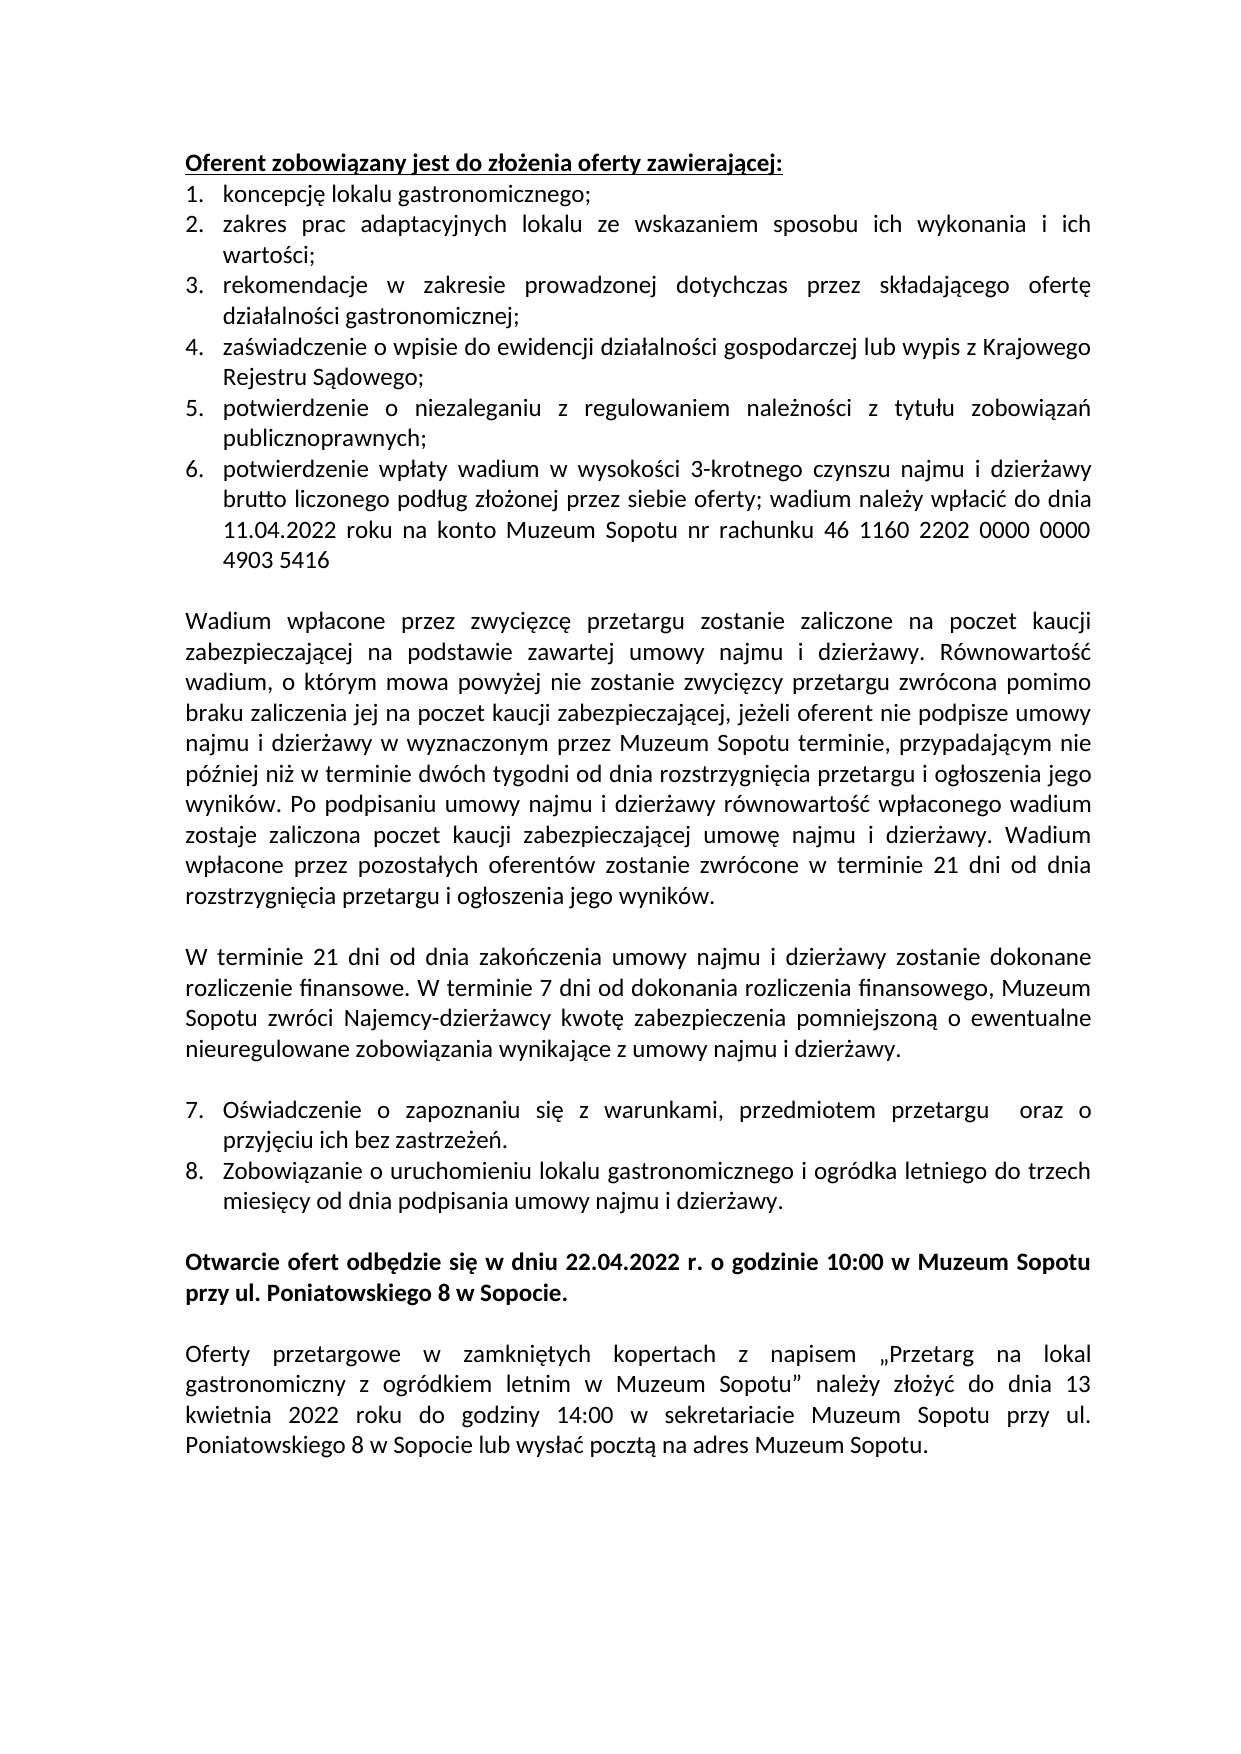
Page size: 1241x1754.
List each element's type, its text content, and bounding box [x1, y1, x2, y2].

list Oświadczenie o zapoznaniu się z warunkami, przedmiotem przetargu oraz o przyjęciu ich bez zastrzeżeń. [185, 1094, 1093, 1155]
list rekomendacje w zakresie prowadzonej dotychczas przez składającego ofertę działalności gastronomicznej; [185, 270, 1093, 331]
list koncepcję lokalu gastronomicznego; [185, 178, 1093, 209]
list potwierdzenie o niezaleganiu z regulowaniem należności z tytułu zobowiązań publicznoprawnych; [185, 392, 1093, 453]
text Wadium wpłacone przez zwycięzcę przetargu zostanie zaliczone na poczet kaucji zabezpieczającej na podstawie zawartej umowy najmu i dzierżawy. Równowartość wadium, o którym mowa powyżej nie zostanie zwycięzcy przetargu zwrócona pomimo braku zaliczenia jej na poczet kaucji zabezpieczającej, jeżeli oferent nie podpisze umowy najmu i dzierżawy w wyznaczonym przez Muzeum Sopotu terminie, przypadającym nie później niż w terminie dwóch tygodni od dnia rozstrzygnięcia przetargu i ogłoszenia jego wyników. Po podpisaniu umowy najmu i dzierżawy równowartość wpłaconego wadium zostaje zaliczona poczet kaucji zabezpieczającej umowę najmu i dzierżawy. Wadium wpłacone przez pozostałych oferentów zostanie zwrócone w terminie 21 dni od dnia rozstrzygnięcia przetargu i ogłoszenia jego wyników. [185, 605, 1093, 911]
list Zobowiązanie o uruchomieniu lokalu gastronomicznego i ogródka letniego do trzech miesięcy od dnia podpisania umowy najmu i dzierżawy. [185, 1155, 1093, 1216]
list zakres prac adaptacyjnych lokalu ze wskazaniem sposobu ich wykonania i ich wartości; [185, 209, 1093, 270]
text Oferty przetargowe w zamkniętych kopertach z napisem „Przetarg na lokal gastronomiczny z ogródkiem letnim w Muzeum Sopotu” należy złożyć do dnia 13 kwietnia 2022 roku do godziny 14:00 w sekretariacie Muzeum Sopotu przy ul. Poniatowskiego 8 w Sopocie lub wysłać pocztą na adres Muzeum Sopotu. [185, 1338, 1093, 1460]
list zaświadczenie o wpisie do ewidencji działalności gospodarczej lub wypis z Krajowego Rejestru Sądowego; [185, 331, 1093, 392]
text Oferent zobowiązany jest do złożenia oferty zawierającej: [185, 148, 1093, 178]
text W terminie 21 dni od dnia zakończenia umowy najmu i dzierżawy zostanie dokonane rozliczenie finansowe. W terminie 7 dni od dokonania rozliczenia finansowego, Muzeum Sopotu zwróci Najemcy-dzierżawcy kwotę zabezpieczenia pomniejszoną o ewentualne nieuregulowane zobowiązania wynikające z umowy najmu i dzierżawy. [185, 941, 1093, 1063]
text Otwarcie ofert odbędzie się w dniu 22.04.2022 r. o godzinie 10:00 w Muzeum Sopotu przy ul. Poniatowskiego 8 w Sopocie. [185, 1246, 1093, 1307]
list potwierdzenie wpłaty wadium w wysokości 3-krotnego czynszu najmu i dzierżawy brutto liczonego podług złożonej przez siebie oferty; wadium należy wpłacić do dnia 11.04.2022 roku na konto Muzeum Sopotu nr rachunku 46 1160 2202 0000 0000 4903 5416 [185, 453, 1093, 575]
